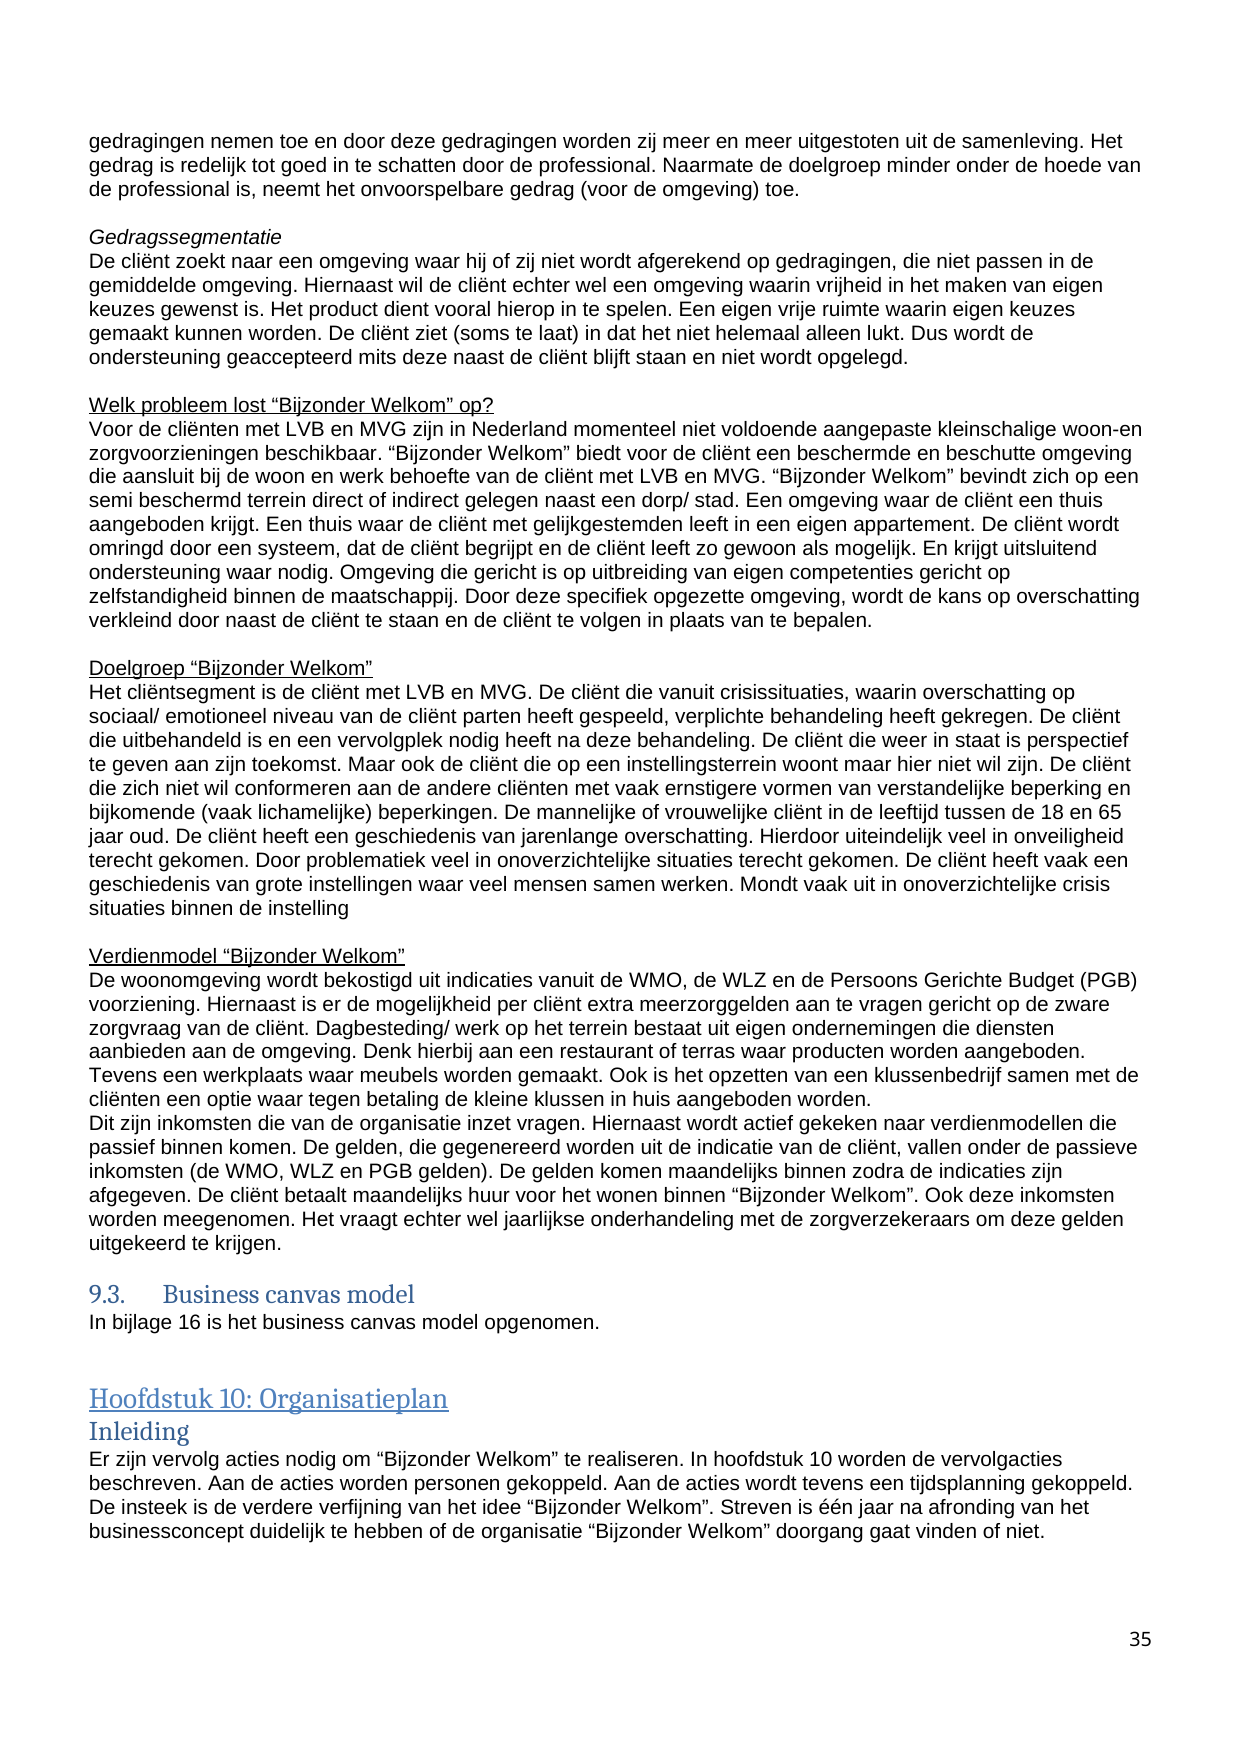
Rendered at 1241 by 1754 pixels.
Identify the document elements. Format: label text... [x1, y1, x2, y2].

text Verdienmodel “Bijzonder Welkom” [89, 943, 1152, 967]
text De cliënt zoekt naar een omgeving waar hij of zij niet wordt afgerekend op gedragingen, die niet passen in de gemiddelde omgeving. Hiernaast wil de cliënt echter wel een omgeving waarin vrijheid in het maken van eigen keuzes gewenst is. Het product dient vooral hierop in te spelen. Een eigen vrije ruimte waarin eigen keuzes gemaakt kunnen worden. De cliënt ziet (soms te laat) in dat het niet helemaal alleen lukt. Dus wordt de ondersteuning geaccepteerd mits deze naast de cliënt blijft staan en niet wordt opgelegd. [89, 249, 1152, 368]
text De woonomgeving wordt bekostigd uit indicaties vanuit de WMO, de WLZ en de Persoons Gerichte Budget (PGB) voorziening. Hiernaast is er de mogelijkheid per cliënt extra meerzorggelden aan te vragen gericht op de zware zorgvraag van de cliënt. Dagbesteding/ werk op het terrein bestaat uit eigen ondernemingen die diensten aanbieden aan de omgeving. Denk hierbij aan een restaurant of terras waar producten worden aangeboden. Tevens een werkplaats waar meubels worden gemaakt. Ook is het opzetten van een klussenbedrijf samen met de cliënten een optie waar tegen betaling de kleine klussen in huis aangeboden worden. [89, 967, 1152, 1111]
text Er zijn vervolg acties nodig om “Bijzonder Welkom” te realiseren. In hoofdstuk 10 worden de vervolgacties beschreven. Aan de acties worden personen gekoppeld. Aan de acties wordt tevens een tijdsplanning gekoppeld. De insteek is de verdere verfijning van het idee “Bijzonder Welkom”. Streven is één jaar na afronding van het businessconcept duidelijk te hebben of de organisatie “Bijzonder Welkom” doorgang gaat vinden of niet. [89, 1447, 1152, 1542]
text Het cliëntsegment is de cliënt met LVB en MVG. De cliënt die vanuit crisissituaties, waarin overschatting op sociaal/ emotioneel niveau van de cliënt parten heeft gespeeld, verplichte behandeling heeft gekregen. De cliënt die uitbehandeld is en een vervolgplek nodig heeft na deze behandeling. De cliënt die weer in staat is perspectief te geven aan zijn toekomst. Maar ook de cliënt die op een instellingsterrein woont maar hier niet wil zijn. De cliënt die zich niet wil conformeren aan de andere cliënten met vaak ernstigere vormen van verstandelijke beperking en bijkomende (vaak lichamelijke) beperkingen. De mannelijke of vrouwelijke cliënt in de leeftijd tussen de 18 en 65 jaar oud. De cliënt heeft een geschiedenis van jarenlange overschatting. Hierdoor uiteindelijk veel in onveiligheid terecht gekomen. Door problematiek veel in onoverzichtelijke situaties terecht gekomen. De cliënt heeft vaak een geschiedenis van grote instellingen waar veel mensen samen werken. Mondt vaak uit in onoverzichtelijke crisis situaties binnen de instelling [89, 680, 1152, 919]
subtitle Inleiding [89, 1416, 1152, 1447]
text Voor de cliënten met LVB en MVG zijn in Nederland momenteel niet voldoende aangepaste kleinschalige woon-en zorgvoorzieningen beschikbaar. “Bijzonder Welkom” biedt voor de cliënt een beschermde en beschutte omgeving die aansluit bij de woon en werk behoefte van de cliënt met LVB en MVG. “Bijzonder Welkom” bevindt zich op een semi beschermd terrein direct of indirect gelegen naast een dorp/ stad. Een omgeving waar de cliënt een thuis aangeboden krijgt. Een thuis waar de cliënt met gelijkgestemden leeft in een eigen appartement. De cliënt wordt omringd door een systeem, dat de cliënt begrijpt en de cliënt leeft zo gewoon als mogelijk. En krijgt uitsluitend ondersteuning waar nodig. Omgeving die gericht is op uitbreiding van eigen competenties gericht op zelfstandigheid binnen de maatschappij. Door deze specifiek opgezette omgeving, wordt de kans op overschatting verkleind door naast de cliënt te staan en de cliënt te volgen in plaats van te bepalen. [89, 416, 1152, 632]
subtitle Hoofdstuk 10: Organisatieplan [89, 1382, 1152, 1416]
text Gedragssegmentatie [89, 225, 1152, 249]
text Dit zijn inkomsten die van de organisatie inzet vragen. Hiernaast wordt actief gekeken naar verdienmodellen die passief binnen komen. De gelden, die gegenereerd worden uit de indicatie van de cliënt, vallen onder de passieve inkomsten (de WMO, WLZ en PGB gelden). De gelden komen maandelijks binnen zodra de indicaties zijn afgegeven. De cliënt betaalt maandelijks huur voor het wonen binnen “Bijzonder Welkom”. Ook deze inkomsten worden meegenomen. Het vraagt echter wel jaarlijkse onderhandeling met de zorgverzekeraars om deze gelden uitgekeerd te krijgen. [89, 1111, 1152, 1255]
text Doelgroep “Bijzonder Welkom” [89, 656, 1152, 680]
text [89, 129, 1152, 201]
text Welk probleem lost “Bijzonder Welkom” op? [89, 392, 1152, 416]
subtitle 9.3. Business canvas model [89, 1279, 1152, 1310]
text In bijlage 16 is het business canvas model opgenomen. [89, 1310, 1152, 1334]
